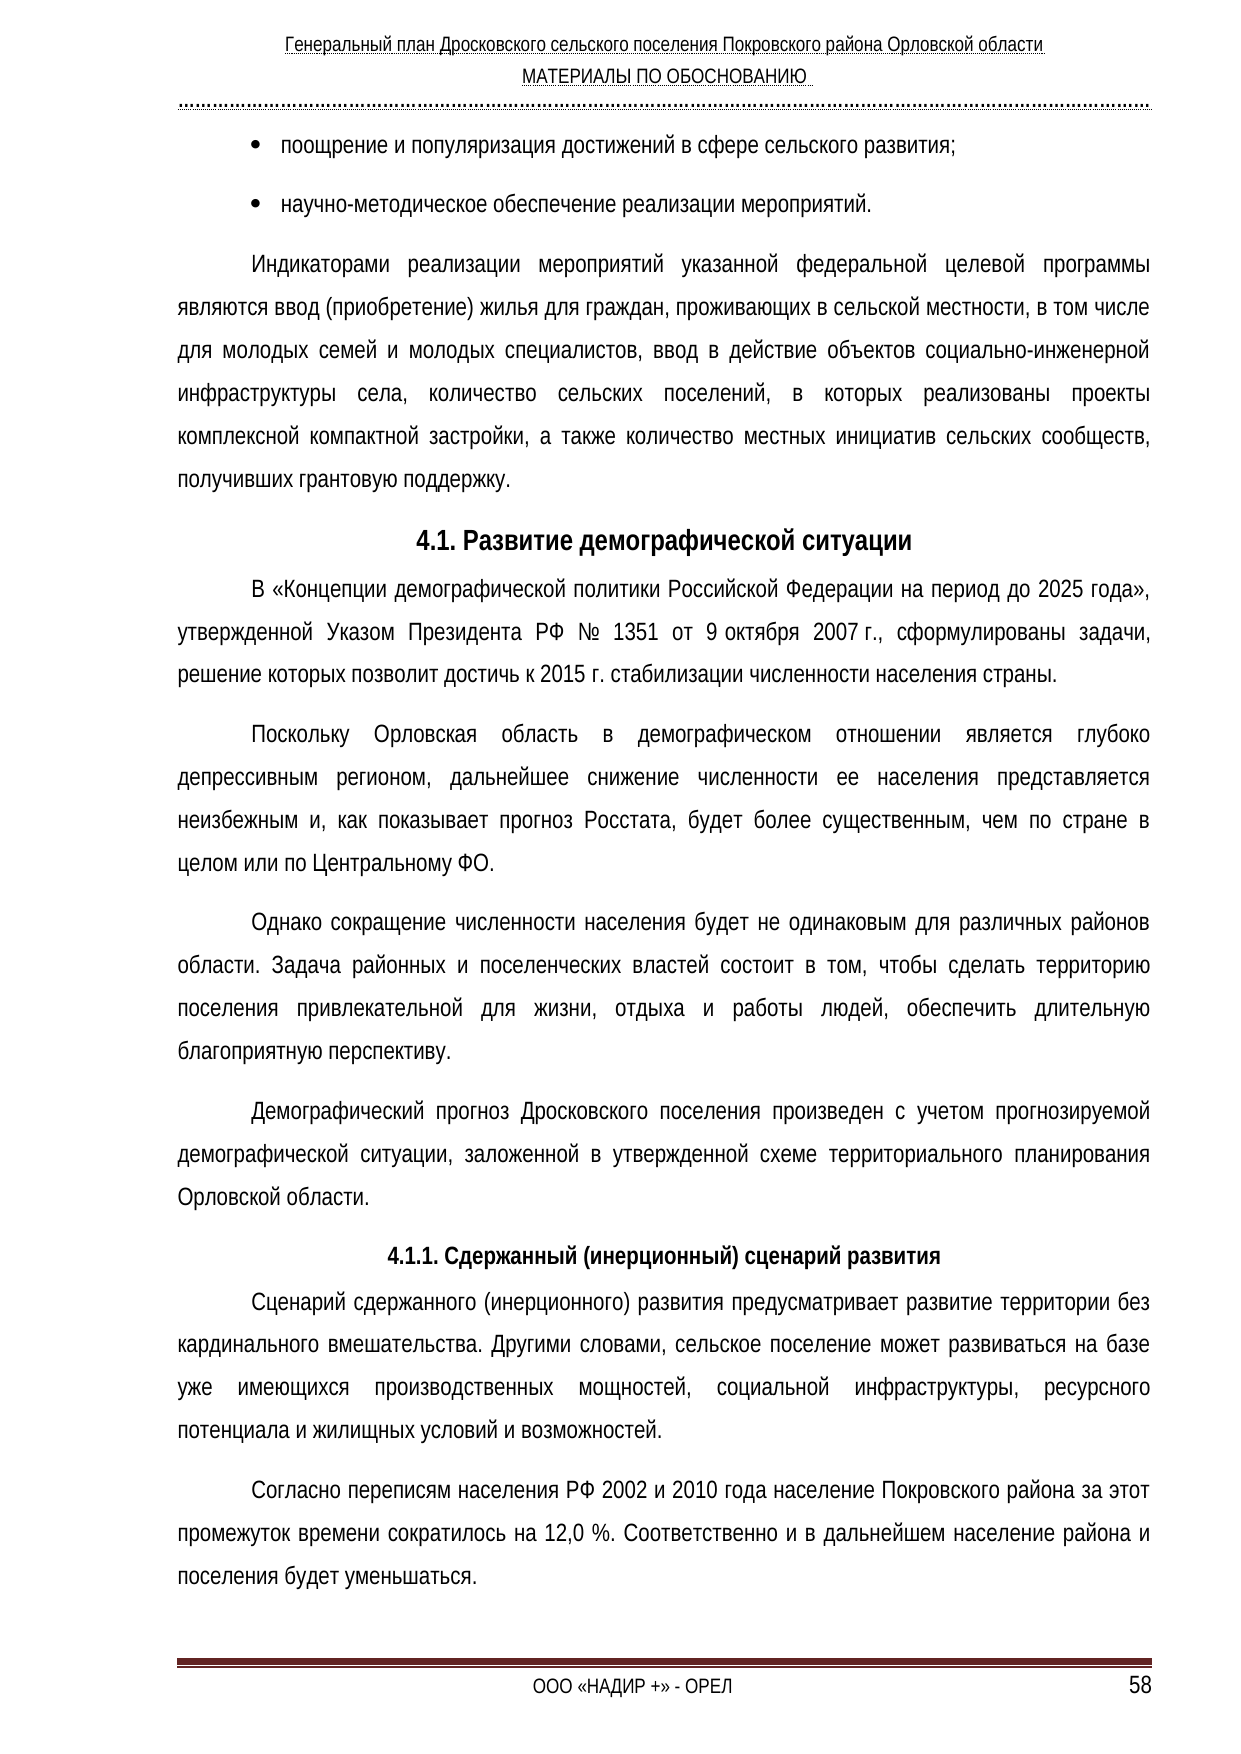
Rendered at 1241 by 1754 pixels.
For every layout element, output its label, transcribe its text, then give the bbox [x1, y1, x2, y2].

subtitle 4.1.1. Сдержанный (инерционный) сценарий развития [177, 1241, 1152, 1270]
subtitle 4.1. Развитие демографической ситуации [177, 523, 1152, 557]
list Поскольку Орловская область в демографическом отношении является глубоко депрессивным регионом, дальнейшее снижение численности ее населения представляется неизбежным и, как показывает прогноз Росстата, будет более существенным, чем по стране в целом или по Центральному ФО. [177, 719, 1152, 876]
list Демографический прогноз Дросковского поселения произведен с учетом прогнозируемой демографической ситуации, заложенной в утвержденной схеме территориального планирования Орловской области. [177, 1096, 1152, 1210]
list Сценарий сдержанного (инерционного) развития предусматривает развитие территории без кардинального вмешательства. Другими словами, сельское поселение может развиваться на базе уже имеющихся производственных мощностей, социальной инфраструктуры, ресурсного потенциала и жилищных условий и возможностей. [177, 1286, 1152, 1444]
list Однако сокращение численности населения будет не одинаковым для различных районов области. Задача районных и поселенческих властей состоит в том, чтобы сделать территорию поселения привлекательной для жизни, отдыха и работы людей, обеспечить длительную благоприятную перспективу. [177, 907, 1152, 1065]
list Согласно переписям населения РФ 2002 и 2010 года население Покровского района за этот промежуток времени сократилось на 12,0 %. Соответственно и в дальнейшем население района и поселения будет уменьшаться. [177, 1475, 1152, 1589]
list научно-методическое обеспечение реализации мероприятий. [251, 189, 1152, 218]
list В «Концепции демографической политики Российской Федерации на период до 2025 года», утвержденной Указом Президента РФ № 1351 от 9 октября 2007 г., сформулированы задачи, решение которых позволит достичь к 2015 г. стабилизации численности населения страны. [177, 574, 1152, 688]
list поощрение и популяризация достижений в сфере сельского развития; [251, 129, 1152, 158]
list Индикаторами реализации мероприятий указанной федеральной целевой программы являются ввод (приобретение) жилья для граждан, проживающих в сельской местности, в том числе для молодых семей и молодых специалистов, ввод в действие объектов социально-инженерной инфраструктуры села, количество сельских поселений, в которых реализованы проекты комплексной компактной застройки, а также количество местных инициатив сельских сообществ, получивших грантовую поддержку. [177, 249, 1152, 493]
